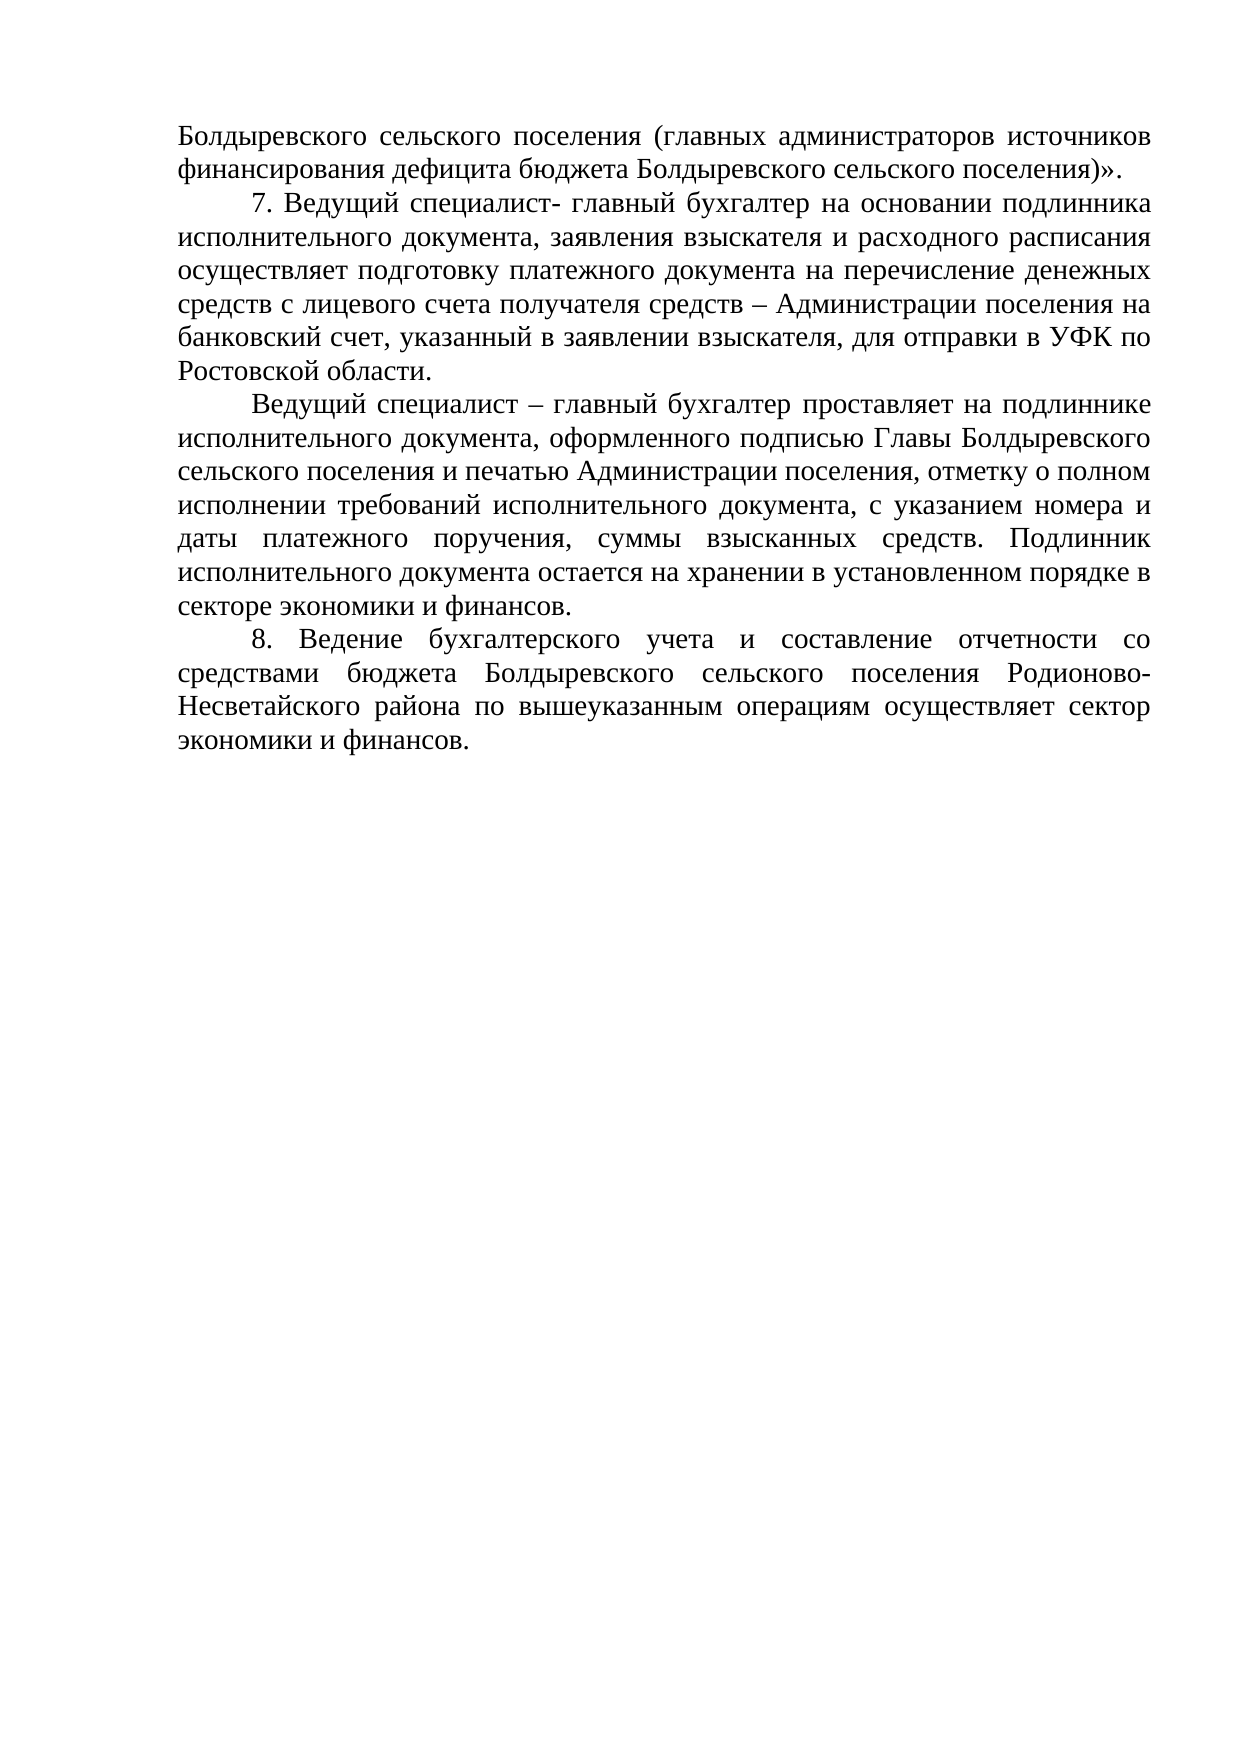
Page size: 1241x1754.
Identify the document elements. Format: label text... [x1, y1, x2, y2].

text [177, 118, 1152, 185]
text Ведущий специалист – главный бухгалтер проставляет на подлиннике исполнительного документа, оформленного подписью Главы Болдыревского сельского поселения и печатью Администрации поселения, отметку о полном исполнении требований исполнительного документа, с указанием номера и даты платежного поручения, суммы взысканных средств. Подлинник исполнительного документа остается на хранении в установленном порядке в секторе экономики и финансов. [177, 386, 1152, 621]
text 7. Ведущий специалист- главный бухгалтер на основании подлинника исполнительного документа, заявления взыскателя и расходного расписания осуществляет подготовку платежного документа на перечисление денежных средств с лицевого счета получателя средств – Администрации поселения на банковский счет, указанный в заявлении взыскателя, для отправки в УФК по Ростовской области. [177, 185, 1152, 386]
text 8. Ведение бухгалтерского учета и составление отчетности со средствами бюджета Болдыревского сельского поселения Родионово-Несветайского района по вышеуказанным операциям осуществляет сектор экономики и финансов. [177, 621, 1152, 755]
